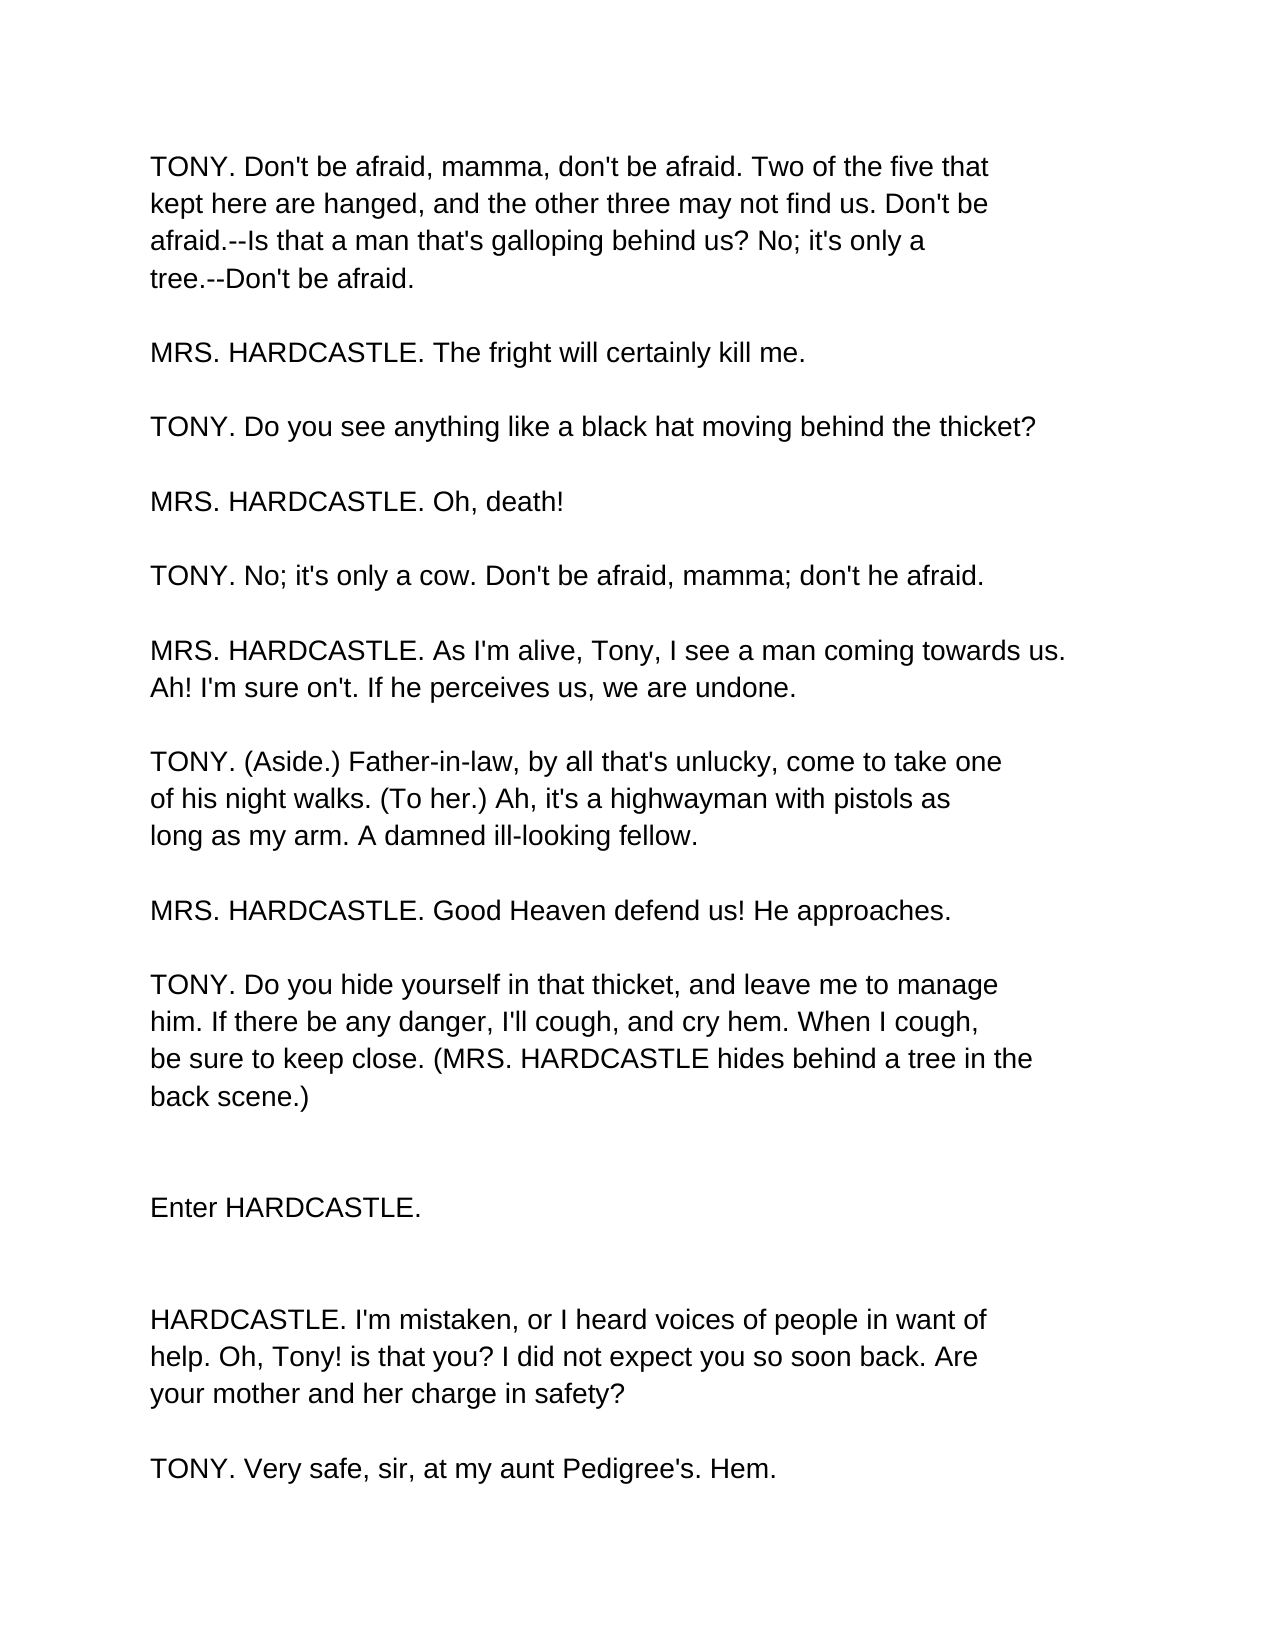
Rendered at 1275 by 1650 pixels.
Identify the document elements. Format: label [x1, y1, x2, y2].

text [150, 150, 1125, 1484]
